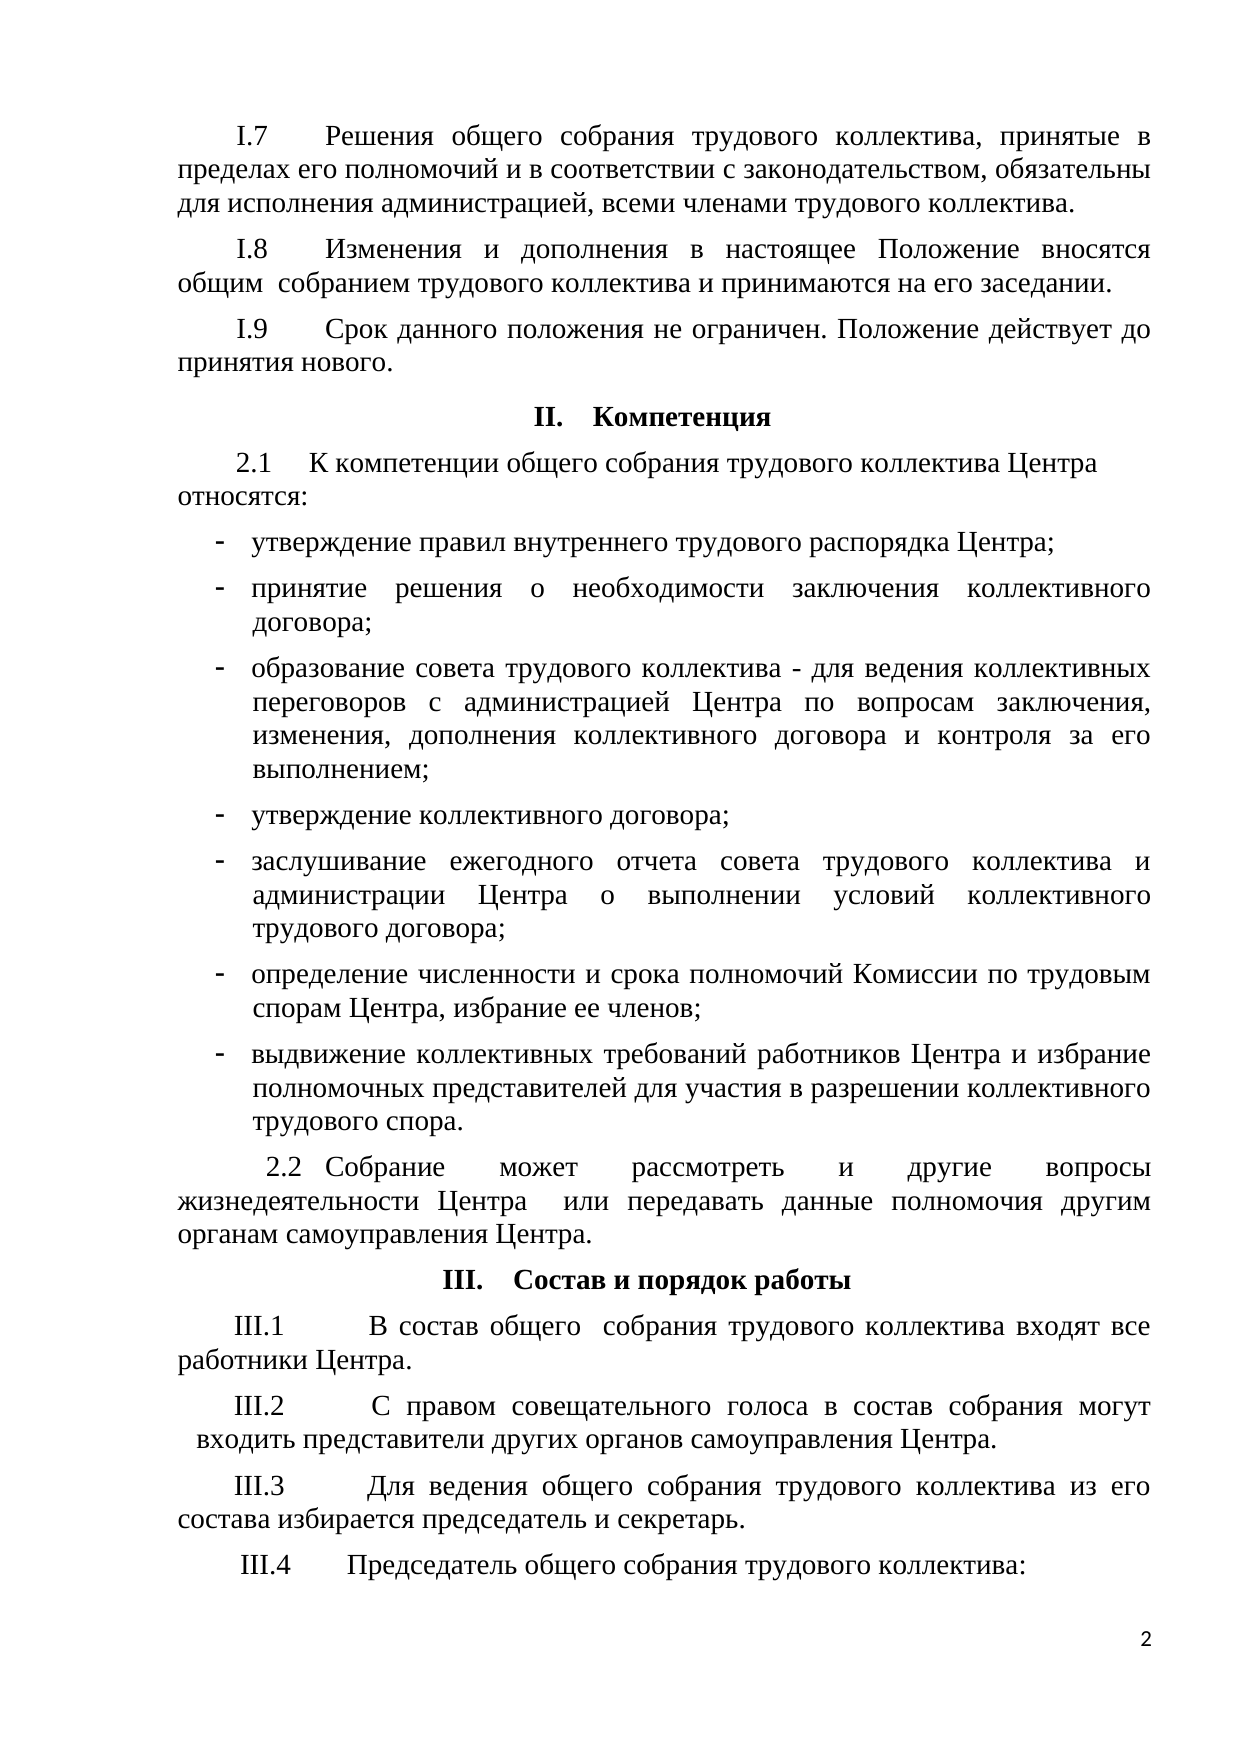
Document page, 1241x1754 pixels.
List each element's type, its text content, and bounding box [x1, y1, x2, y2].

list С правом совещательного голоса в состав собрания могут входить представители других органов самоуправления Центра. [196, 1388, 1152, 1455]
list принятие решения о необходимости заключения коллективного договора; [215, 571, 1152, 638]
list выдвижение коллективных требований работников Центра и избрание полномочных представителей для участия в разрешении коллективного трудового спора. [215, 1036, 1152, 1137]
list Срок данного положения не ограничен. Положение действует до принятия нового. [177, 311, 1152, 378]
list Председатель общего собрания трудового коллектива: [240, 1547, 1152, 1581]
list образование совета трудового коллектива - для ведения коллективных переговоров с администрацией Центра по вопросам заключения, изменения, дополнения коллективного договора и контроля за его выполнением; [215, 650, 1152, 784]
list Состав и порядок работы [183, 1262, 1152, 1296]
list 2.1 К компетенции общего собрания трудового коллектива Центра относятся: [177, 445, 1152, 512]
list утверждение правил внутреннего трудового распорядка Центра; [215, 524, 1152, 558]
list Для ведения общего собрания трудового коллектива из его состава избирается председатель и секретарь. [177, 1468, 1152, 1535]
list утверждение коллективного договора; [215, 797, 1152, 831]
list Решения общего собрания трудового коллектива, принятые в пределах его полномочий и в соответствии с законодательством, обязательны для исполнения администрацией, всеми членами трудового коллектива. [177, 118, 1152, 219]
list В состав общего собрания трудового коллектива входят все работники Центра. [177, 1308, 1152, 1376]
text 2.2 Собрание может рассмотреть и другие вопросы жизнедеятельности Центра или передавать данные полномочия другим органам самоуправления Центра. [177, 1149, 1152, 1250]
list определение численности и срока полномочий Комиссии по трудовым спорам Центра, избрание ее членов; [215, 956, 1152, 1023]
list заслушивание ежегодного отчета совета трудового коллектива и администрации Центра о выполнении условий коллективного трудового договора; [215, 843, 1152, 944]
list Изменения и дополнения в настоящее Положение вносятся общим собранием трудового коллектива и принимаются на его заседании. [177, 231, 1152, 298]
list Компетенция [183, 399, 1152, 432]
